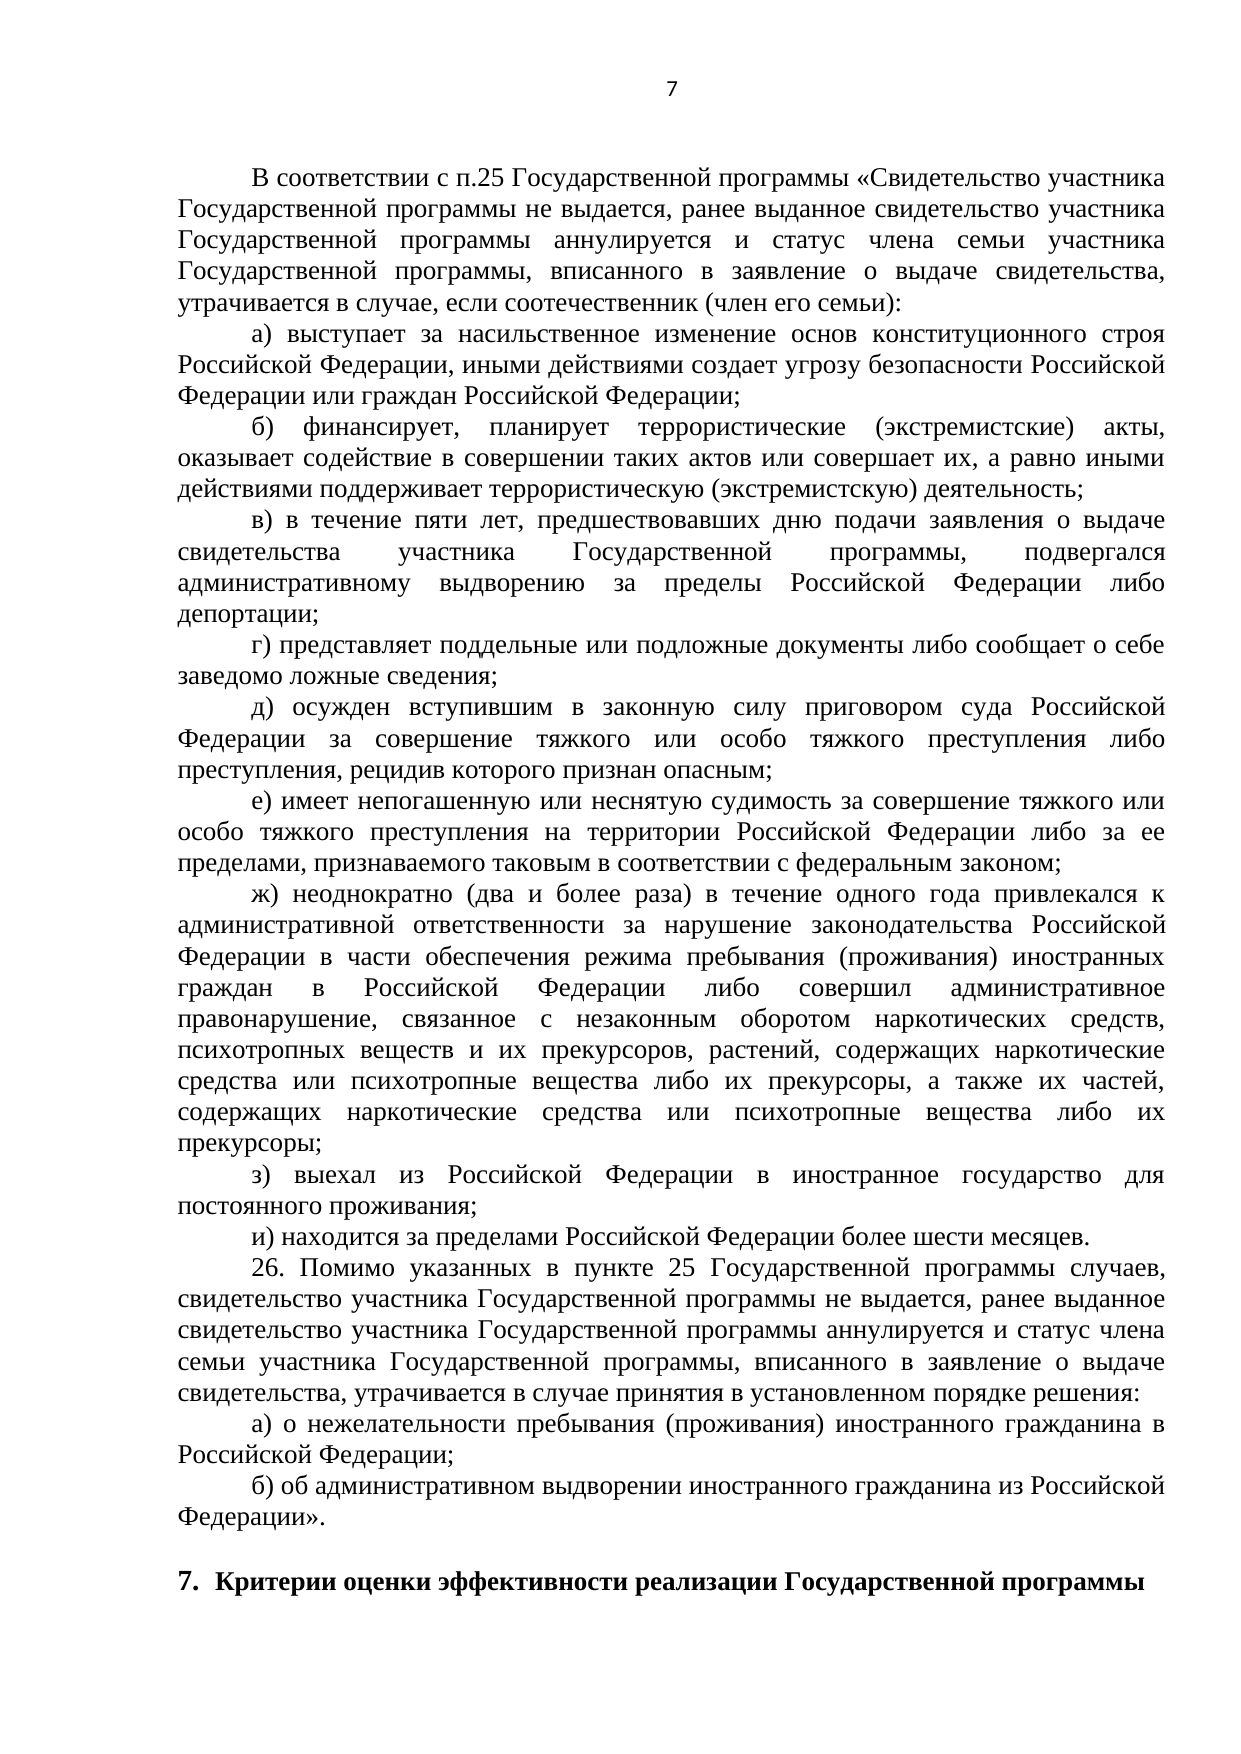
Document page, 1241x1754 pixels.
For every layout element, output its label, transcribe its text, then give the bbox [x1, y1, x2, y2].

text з) выехал из Российской Федерации в иностранное государство для постоянного проживания; [177, 1158, 1166, 1220]
text д) осужден вступившим в законную силу приговором суда Российской Федерации за совершение тяжкого или особо тяжкого преступления либо преступления, рецидив которого признан опасным; [177, 691, 1166, 784]
text В соответствии с п.25 Государственной программы «Свидетельство участника Государственной программы не выдается, ранее выданное свидетельство участника Государственной программы аннулируется и статус члена семьи участника Государственной программы, вписанного в заявление о выдаче свидетельства, утрачивается в случае, если соотечественник (член его семьи): [177, 161, 1166, 317]
text а) о нежелательности пребывания (проживания) иностранного гражданина в Российской Федерации; [177, 1407, 1166, 1469]
text а) выступает за насильственное изменение основ конституционного строя Российской Федерации, иными действиями создает угрозу безопасности Российской Федерации или граждан Российской Федерации; [177, 317, 1166, 410]
text б) финансирует, планирует террористические (экстремистские) акты, оказывает содействие в совершении таких актов или совершает их, а равно иными действиями поддерживает террористическую (экстремистскую) деятельность; [177, 410, 1166, 504]
text 26. Помимо указанных в пункте 25 Государственной программы случаев, свидетельство участника Государственной программы не выдается, ранее выданное свидетельство участника Государственной программы аннулируется и статус члена семьи участника Государственной программы, вписанного в заявление о выдаче свидетельства, утрачивается в случае принятия в установленном порядке решения: [177, 1251, 1166, 1407]
text в) в течение пяти лет, предшествовавших дню подачи заявления о выдаче свидетельства участника Государственной программы, подвергался административному выдворению за пределы Российской Федерации либо депортации; [177, 504, 1166, 628]
text г) представляет поддельные или подложные документы либо сообщает о себе заведомо ложные сведения; [177, 628, 1166, 691]
text ж) неоднократно (два и более раза) в течение одного года привлекался к административной ответственности за нарушение законодательства Российской Федерации в части обеспечения режима пребывания (проживания) иностранных граждан в Российской Федерации либо совершил административное правонарушение, связанное с незаконным оборотом наркотических средств, психотропных веществ и их прекурсоров, растений, содержащих наркотические средства или психотропные вещества либо их прекурсоры, а также их частей, содержащих наркотические средства или психотропные вещества либо их прекурсоры; [177, 877, 1166, 1158]
text и) находится за пределами Российской Федерации более шести месяцев. [177, 1220, 1166, 1251]
text б) об административном выдворении иностранного гражданина из Российской Федерации». [177, 1469, 1166, 1531]
list Критерии оценки эффективности реализации Государственной программы [177, 1563, 1166, 1596]
text е) имеет непогашенную или неснятую судимость за совершение тяжкого или особо тяжкого преступления на территории Российской Федерации либо за ее пределами, признаваемого таковым в соответствии с федеральным законом; [177, 784, 1166, 877]
